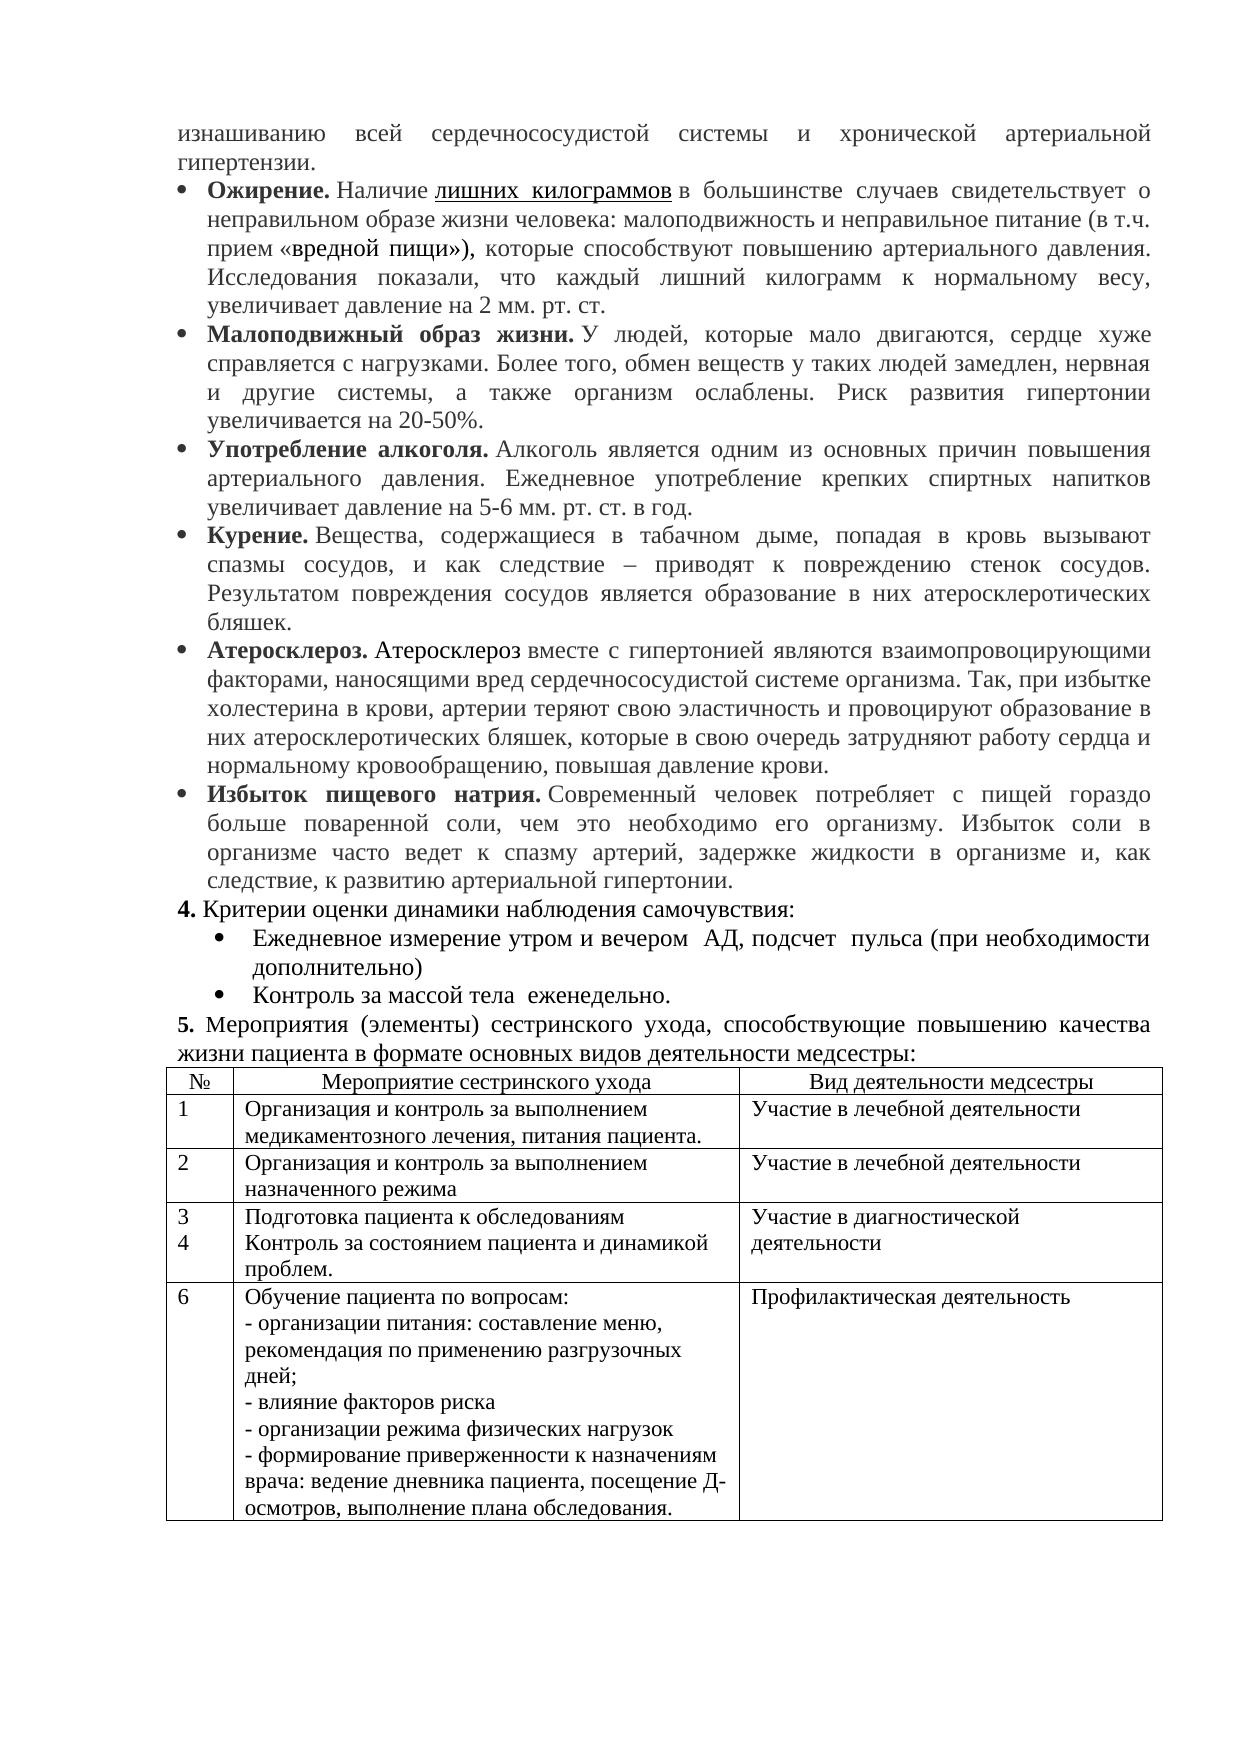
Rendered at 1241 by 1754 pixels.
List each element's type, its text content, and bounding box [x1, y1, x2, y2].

table_cell Подготовка пациента к обследованиям Контроль за состоянием пациента и динамикой проблем. [234, 1203, 739, 1282]
table_header Вид деятельности медсестры [740, 1068, 1162, 1094]
list Малоподвижный образ жизни. У людей, которые мало двигаются, сердце хуже справляется с нагрузками. Более того, обмен веществ у таких людей замедлен, нервная и другие системы, а также организм ослаблены. Риск развития гипертонии увеличивается на 20-50%. [177, 319, 1152, 434]
list Контроль за массой тела еженедельно. [215, 981, 1152, 1009]
text 4. Критерии оценки динамики наблюдения самочувствия: [177, 894, 1152, 923]
list Употребление алкоголя. Алкоголь является одним из основных причин повышения артериального давления. Ежедневное употребление крепких спиртных напитков увеличивает давление на 5-6 мм. рт. ст. в год. [177, 434, 1152, 521]
list Ежедневное измерение утром и вечером АД, подсчет пульса (при необходимости дополнительно) [215, 923, 1152, 981]
table_header Мероприятие сестринского ухода [234, 1068, 739, 1094]
list Избыток пищевого натрия. Современный человек потребляет с пищей гораздо больше поваренной соли, чем это необходимо его организму. Избыток соли в организме часто ведет к спазму артерий, задержке жидкости в организме и, как следствие, к развитию артериальной гипертонии. [177, 779, 1152, 894]
table_cell Организация и контроль за выполнением медикаментозного лечения, питания пациента. [234, 1095, 739, 1148]
table_cell 2 [167, 1149, 233, 1202]
table_cell Участие в диагностической деятельности [740, 1203, 1162, 1282]
table_cell Организация и контроль за выполнением назначенного режима [234, 1149, 739, 1202]
table_cell Участие в лечебной деятельности [740, 1095, 1162, 1148]
table_header № [167, 1068, 233, 1094]
list Курение. Вещества, содержащиеся в табачном дыме, попадая в кровь вызывают спазмы сосудов, и как следствие – приводят к повреждению стенок сосудов. Результатом повреждения сосудов является образование в них атеросклеротических бляшек. [177, 521, 1152, 636]
table_cell 6 [167, 1283, 233, 1520]
list 5. Мероприятия (элементы) сестринского ухода, способствующие повышению качества жизни пациента в формате основных видов деятельности медсестры: [177, 1009, 1152, 1067]
table_cell Профилактическая деятельность [740, 1283, 1162, 1520]
list Атеросклероз. Атеросклероз вместе с гипертонией являются взаимопровоцирующими факторами, наносящими вред сердечнососудистой системе организма. Так, при избытке холестерина в крови, артерии теряют свою эластичность и провоцируют образование в них атеросклеротических бляшек, которые в свою очередь затрудняют работу сердца и нормальному кровообращению, повышая давление крови. [177, 636, 1152, 779]
list Ожирение. Наличие лишних килограммов в большинстве случаев свидетельствует о неправильном образе жизни человека: малоподвижность и неправильное питание (в т.ч. прием «вредной пищи»), которые способствуют повышению артериального давления. Исследования показали, что каждый лишний килограмм к нормальному весу, увеличивает давление на 2 мм. рт. ст. [177, 176, 1152, 319]
table_cell 3 4 [167, 1203, 233, 1282]
table_cell Обучение пациента по вопросам: - организации питания: составление меню, рекомендация по применению разгрузочных дней; - влияние факторов риска - организации режима физических нагрузок - формирование приверженности к назначениям врача: ведение дневника пациента, посещение Д-осмотров, выполнение плана обследования. [234, 1283, 739, 1520]
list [177, 118, 1152, 176]
table_cell Участие в лечебной деятельности [740, 1149, 1162, 1202]
table_cell 1 [167, 1095, 233, 1148]
